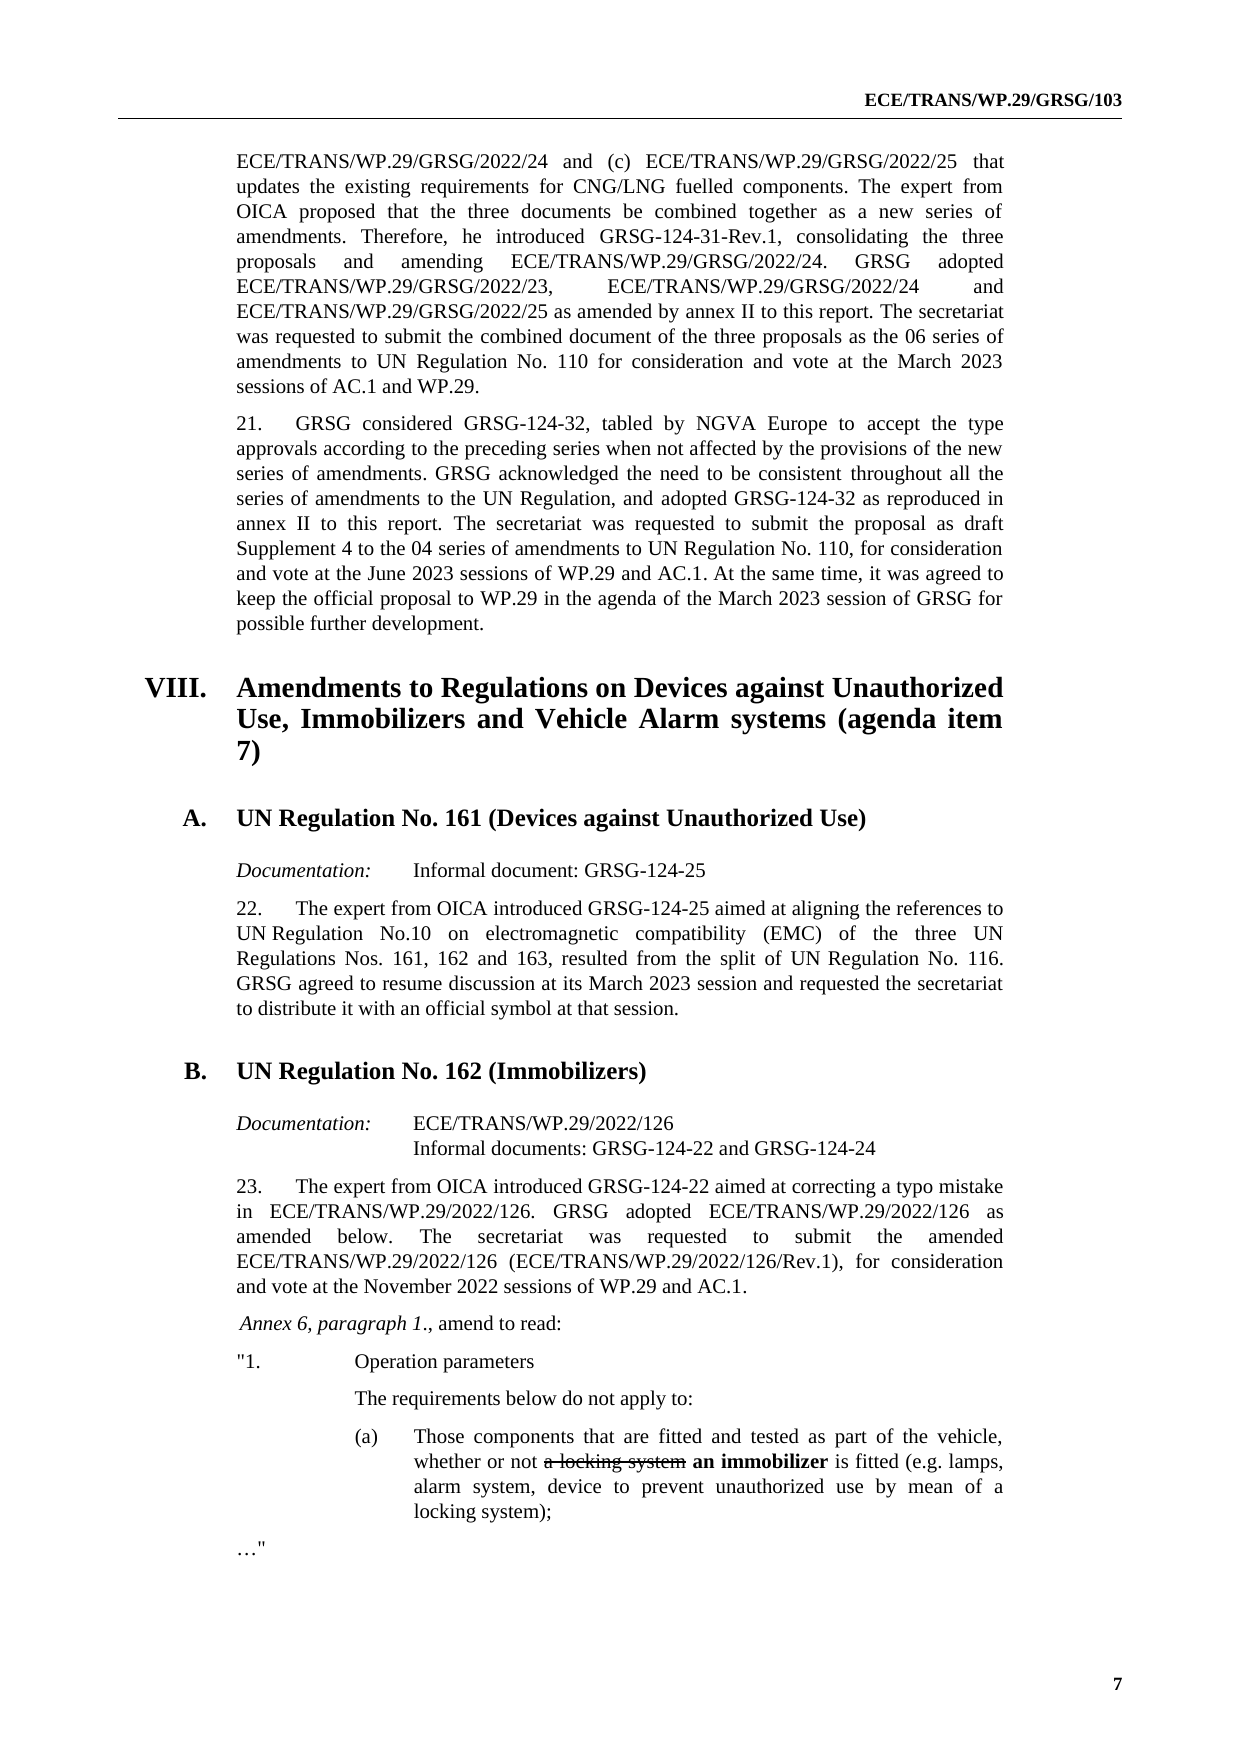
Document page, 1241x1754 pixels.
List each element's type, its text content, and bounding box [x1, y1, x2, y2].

text (a) Those components that are fitted and tested as part of the vehicle, whether or not a locking system an immobilizer is fitted (e.g. lamps, alarm system, device to prevent unauthorized use by mean of a locking system); [354, 1423, 1004, 1523]
text The requirements below do not apply to: [354, 1385, 1004, 1410]
text 22. The expert from OICA introduced GRSG-124-25 aimed at aligning the references to UN Regulation No.10 on electromagnetic compatibility (EMC) of the three UN Regulations Nos. 161, 162 and 163, resulted from the split of UN Regulation No. 116. GRSG agreed to resume discussion at its March 2023 session and requested the secretariat to distribute it with an official symbol at that session. [236, 894, 1004, 1019]
text A. UN Regulation No. 161 (Devices against Unauthorized Use) [118, 804, 1004, 832]
text 23. The expert from OICA introduced GRSG-124-22 aimed at correcting a typo mistake in ECE/TRANS/WP.29/2022/126. GRSG adopted ECE/TRANS/WP.29/2022/126 as amended below. The secretariat was requested to submit the amended ECE/TRANS/WP.29/2022/126 (ECE/TRANS/WP.29/2022/126/Rev.1), for consideration and vote at the November 2022 sessions of WP.29 and AC.1. [236, 1173, 1004, 1298]
text "1. Operation parameters [236, 1348, 1004, 1373]
text Documentation: ECE/TRANS/WP.29/2022/126 Informal documents: GRSG-124-22 and GRSG-124-24 [236, 1110, 1004, 1160]
text …" [236, 1535, 1004, 1560]
text Annex 6, paragraph 1., amend to read: [239, 1310, 1122, 1335]
text Documentation: Informal document: GRSG-124-25 [236, 857, 1004, 882]
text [236, 148, 1004, 398]
text B. UN Regulation No. 162 (Immobilizers) [118, 1057, 1004, 1085]
text VIII. Amendments to Regulations on Devices against Unauthorized Use, Immobilizers and Vehicle Alarm systems (agenda item 7) [118, 673, 1004, 766]
text 21. GRSG considered GRSG-124-32, tabled by NGVA Europe to accept the type approvals according to the preceding series when not affected by the provisions of the new series of amendments. GRSG acknowledged the need to be consistent throughout all the series of amendments to the UN Regulation, and adopted GRSG-124-32 as reproduced in annex II to this report. The secretariat was requested to submit the proposal as draft Supplement 4 to the 04 series of amendments to UN Regulation No. 110, for consideration and vote at the June 2023 sessions of WP.29 and AC.1. At the same time, it was agreed to keep the official proposal to WP.29 in the agenda of the March 2023 session of GRSG for possible further development. [236, 410, 1004, 635]
